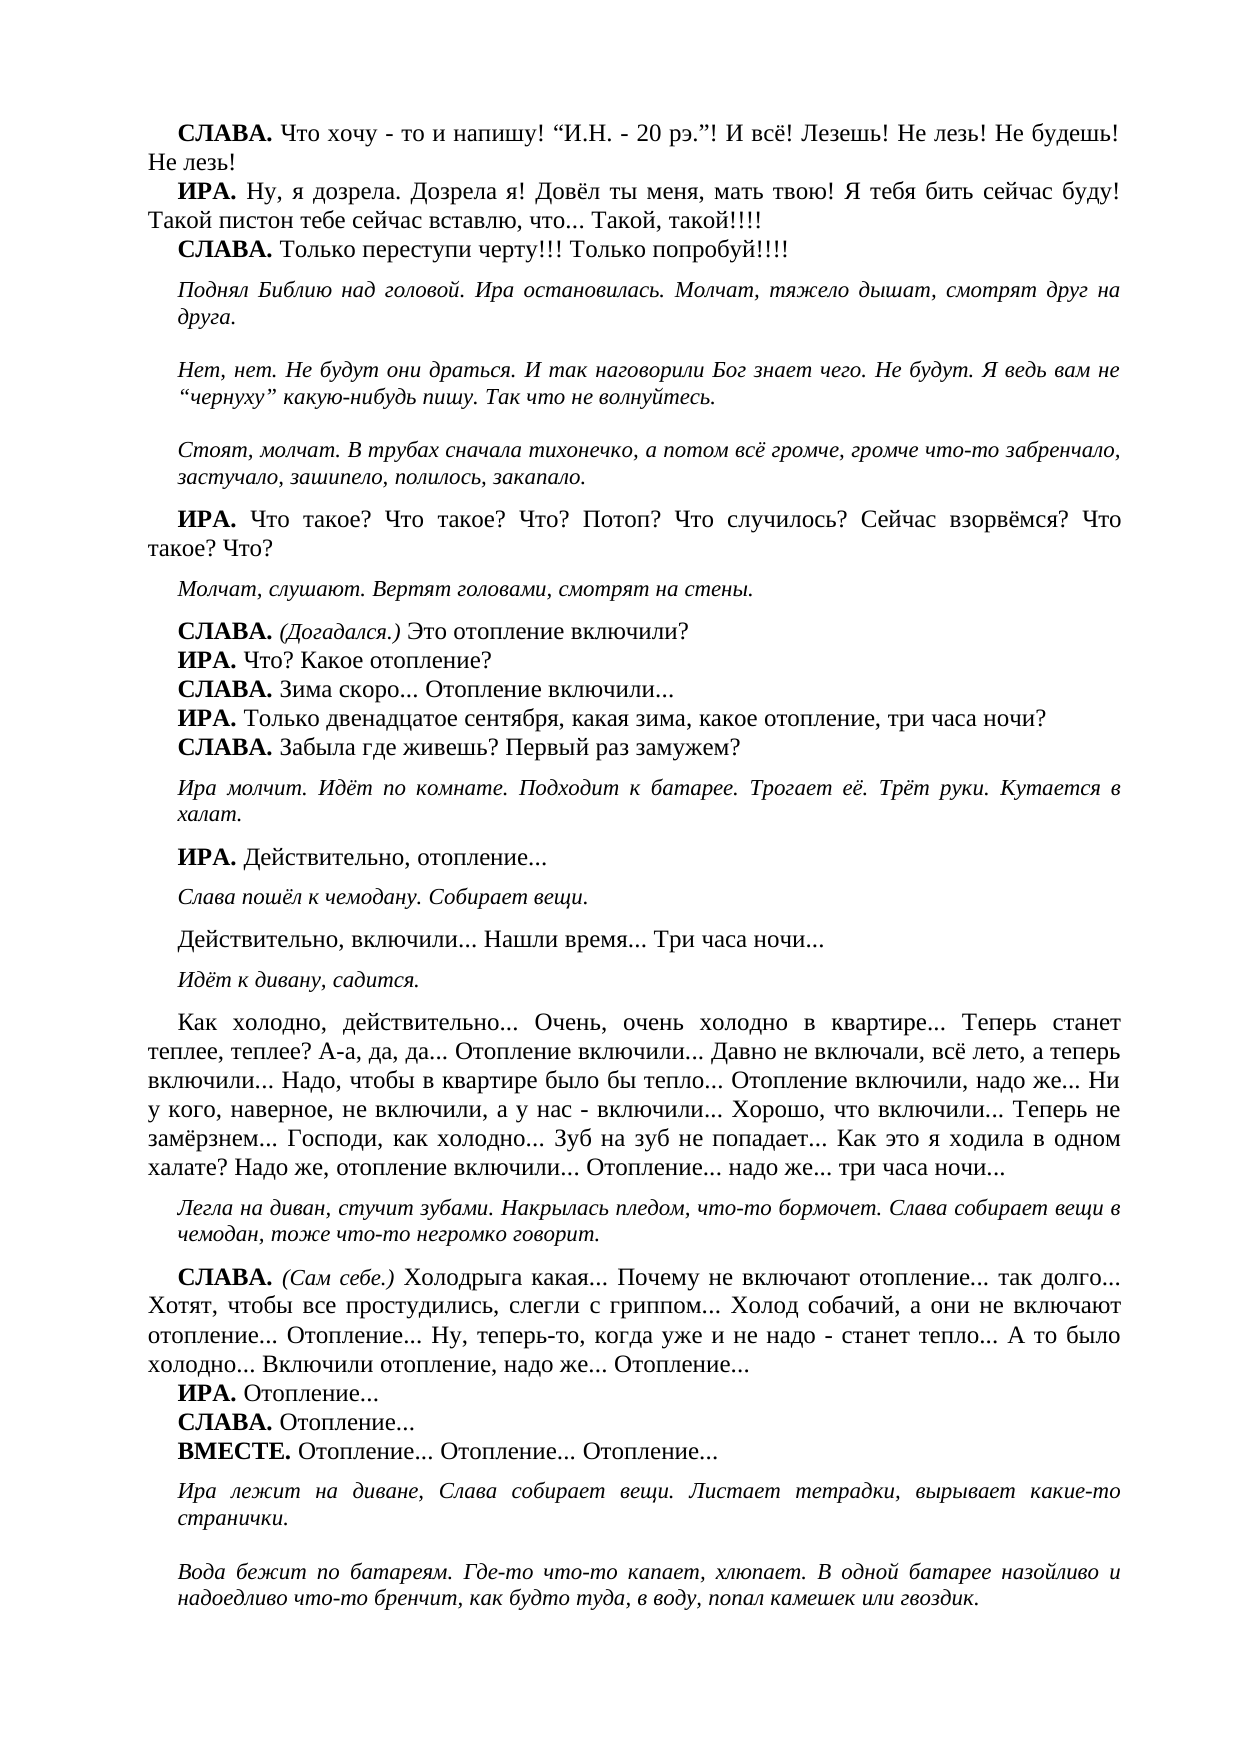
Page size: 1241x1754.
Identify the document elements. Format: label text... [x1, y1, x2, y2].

text Ира лежит на диване, Слава собирает вещи. Листает тетрадки, вырывает какие-то странички. [177, 1477, 1122, 1530]
text Ира молчит. Идёт по комнате. Подходит к батарее. Трогает её. Трёт руки. Кутается в халат. [177, 774, 1122, 827]
text ВМЕСТЕ. Отопление... Отопление... Отопление... [148, 1436, 1122, 1465]
text Как холодно, действительно... Очень, очень холодно в квартире... Теперь станет теплее, теплее? А-а, да, да... Отопление включили... Давно не включали, всё лето, а теперь включили... Надо, чтобы в квартире было бы тепло... Отопление включили, надо же... Ни у кого, наверное, не включили, а у нас - включили... Хорошо, что включили... Теперь не замёрзнем... Господи, как холодно... Зуб на зуб не попадает... Как это я ходила в одном халате? Надо же, отопление включили... Отопление... надо же... три часа ночи... [148, 1007, 1122, 1181]
text Поднял Библию над головой. Ира остановилась. Молчат, тяжело дышат, смотрят друг на друга. [177, 276, 1122, 329]
text СЛАВА. (Сам себе.) Холодрыга какая... Почему не включают отопление... так долго... Хотят, чтобы все простудились, слегли с гриппом... Холод собачий, а они не включают отопление... Отопление... Ну, теперь-то, когда уже и не надо - станет тепло... А то было холодно... Включили отопление, надо же... Отопление... [148, 1261, 1122, 1378]
text ИРА. Только двенадцатое сентября, какая зима, какое отопление, три часа ночи? [148, 703, 1122, 732]
text ИРА. Что? Какое отопление? [148, 645, 1122, 674]
text Слава пошёл к чемодану. Собирает вещи. [177, 883, 1122, 909]
text ИРА. Действительно, отопление... [148, 841, 1122, 870]
text СЛАВА. Зима скоро... Отопление включили... [148, 674, 1122, 703]
text СЛАВА. Что хочу - то и напишу! “И.Н. - 20 рэ.”! И всё! Лезешь! Не лезь! Не будешь! Не лезь! [148, 118, 1122, 176]
text СЛАВА. Только переступи черту!!! Только попробуй!!!! [148, 234, 1122, 263]
text ИРА. Что такое? Что такое? Что? Потоп? Что случилось? Сейчас взорвёмся? Что такое? Что? [148, 504, 1122, 562]
text СЛАВА. Забыла где живешь? Первый раз замужем? [148, 732, 1122, 761]
text Молчат, слушают. Вертят головами, смотрят на стены. [177, 575, 1122, 601]
text ИРА. Ну, я дозрела. Дозрела я! Довёл ты меня, мать твою! Я тебя бить сейчас буду! Такой пистон тебе сейчас вставлю, что... Такой, такой!!!! [148, 176, 1122, 234]
text Стоят, молчат. В трубах сначала тихонечко, а потом всё громче, громче что-то забренчало, застучало, зашипело, полилось, закапало. [177, 436, 1122, 489]
text СЛАВА. (Догадался.) Это отопление включили? [148, 616, 1122, 645]
text Нет, нет. Не будут они драться. И так наговорили Бог знает чего. Не будут. Я ведь вам не “чернуху” какую-нибудь пишу. Так что не волнуйтесь. [177, 356, 1122, 409]
text ИРА. Отопление... [148, 1378, 1122, 1407]
text Вода бежит по батареям. Где-то что-то капает, хлюпает. В одной батарее назойливо и надоедливо что-то бренчит, как будто туда, в воду, попал камешек или гвоздик. [177, 1557, 1122, 1611]
text Идёт к дивану, садится. [177, 966, 1122, 992]
text Легла на диван, стучит зубами. Накрылась пледом, что-то бормочет. Слава собирает вещи в чемодан, тоже что-то негромко говорит. [177, 1194, 1122, 1247]
text СЛАВА. Отопление... [148, 1407, 1122, 1436]
text Действительно, включили... Нашли время... Три часа ночи... [148, 924, 1122, 953]
